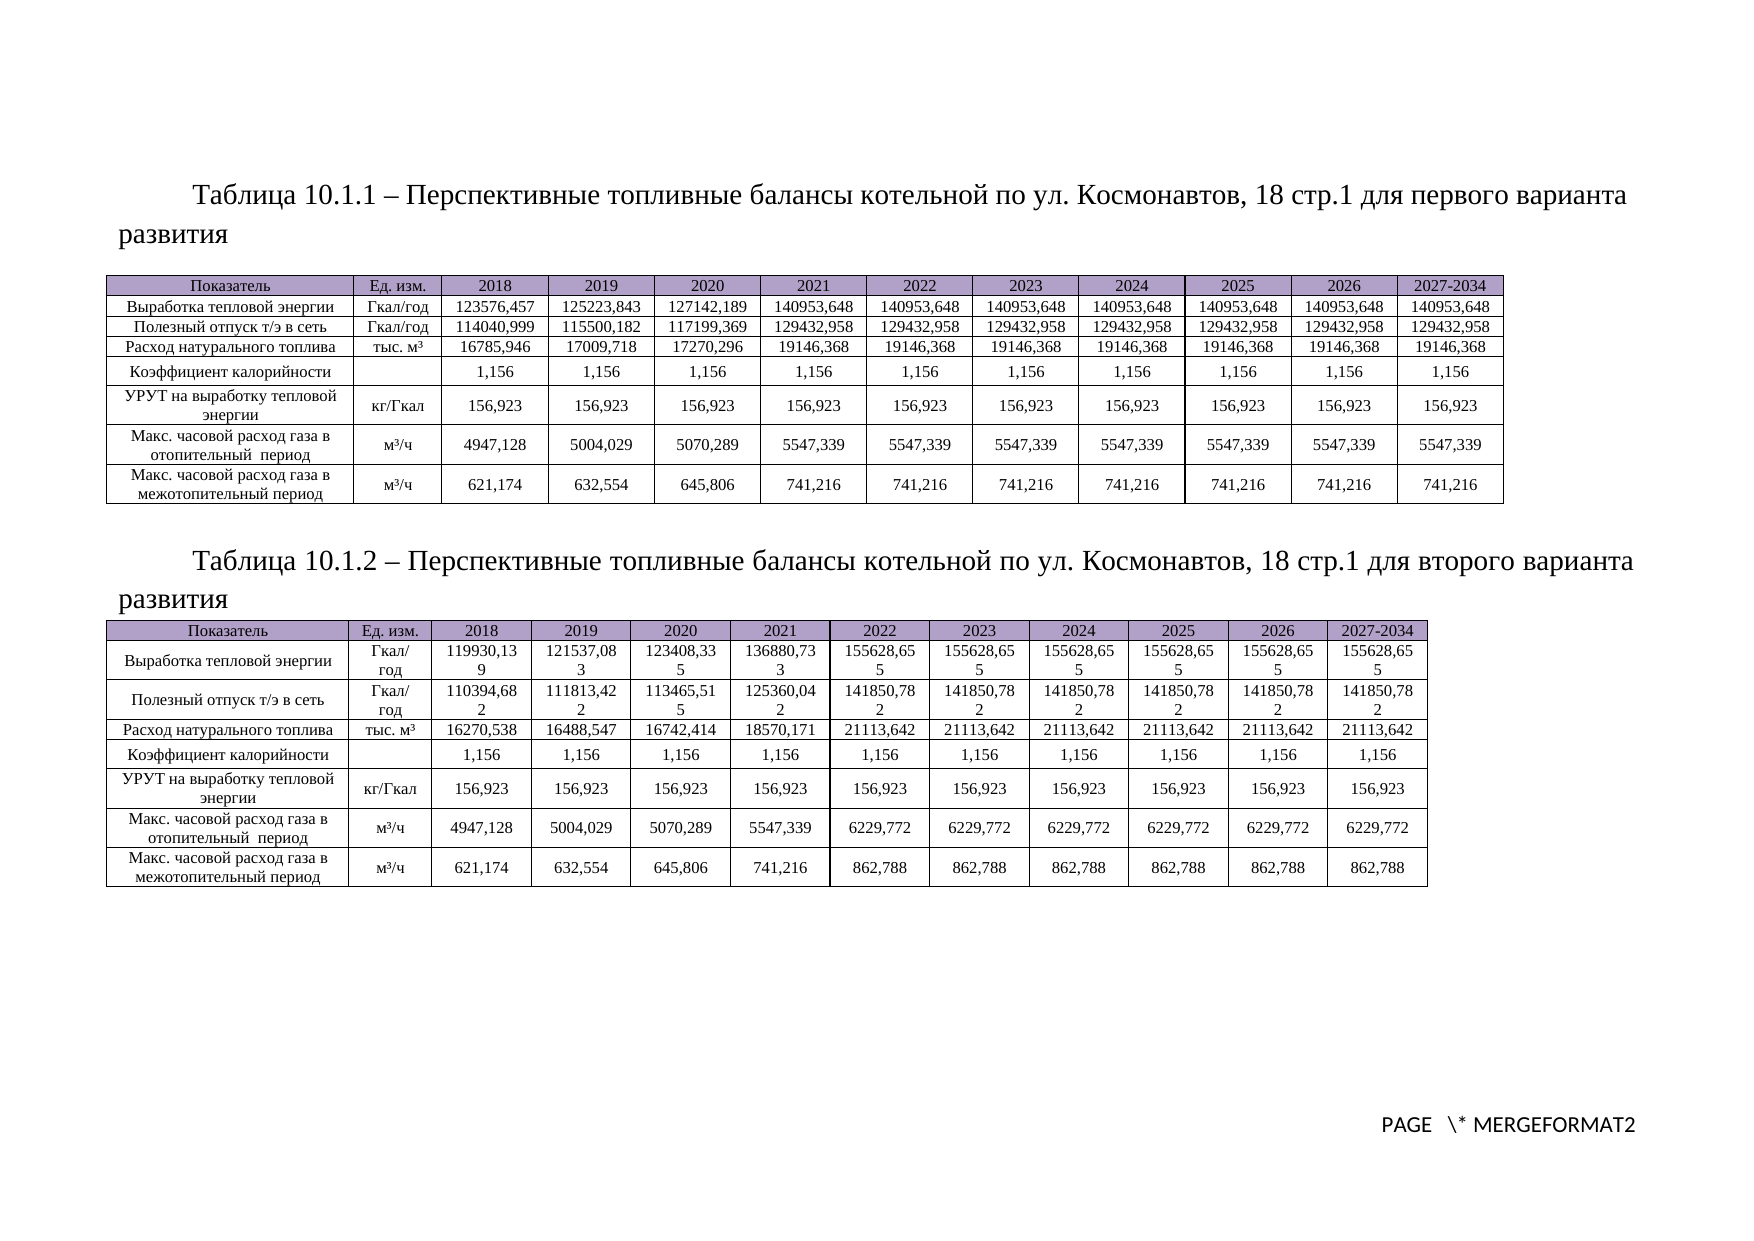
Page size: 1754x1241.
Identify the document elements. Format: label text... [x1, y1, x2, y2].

table_header 2018 [442, 276, 548, 295]
table_cell 741,216 [1398, 465, 1503, 503]
table_cell 125223,843 [549, 296, 654, 316]
table_cell УРУТ на выработку тепловой энергии [107, 386, 353, 424]
table_cell 156,923 [1229, 769, 1327, 807]
table_cell м³/ч [349, 809, 431, 847]
table_cell 1,156 [831, 740, 929, 768]
table_header 2022 [831, 621, 929, 640]
table_header Показатель [107, 621, 348, 640]
table_header 2020 [631, 621, 730, 640]
table_cell 21113,642 [930, 720, 1029, 739]
table_cell 21113,642 [1328, 720, 1427, 739]
table_header 2026 [1229, 621, 1327, 640]
table_cell 6229,772 [831, 809, 929, 847]
table_cell 17009,718 [549, 337, 654, 356]
table_cell 5547,339 [1186, 425, 1291, 464]
table_cell 156,923 [532, 769, 630, 807]
table_cell 129432,958 [1079, 317, 1184, 336]
table_cell 1,156 [731, 740, 829, 768]
table_cell 125360,042 [731, 680, 829, 719]
table_cell 16488,547 [532, 720, 630, 739]
table_cell м³/ч [354, 425, 441, 464]
table_cell 6229,772 [1129, 809, 1228, 847]
table_cell 156,923 [831, 769, 929, 807]
table_cell тыс. м³ [354, 337, 441, 356]
table_header 2026 [1292, 276, 1397, 295]
table_header 2024 [1079, 276, 1184, 295]
table_cell 21113,642 [1030, 720, 1128, 739]
table_cell 5004,029 [532, 809, 630, 847]
table_cell [349, 740, 431, 768]
table_cell 1,156 [655, 357, 760, 385]
table_cell 741,216 [761, 465, 866, 503]
table_cell 1,156 [1030, 740, 1128, 768]
table_cell 1,156 [1186, 357, 1291, 385]
table_cell 129432,958 [1398, 317, 1503, 336]
table_cell 156,923 [930, 769, 1029, 807]
table_cell 156,923 [867, 386, 972, 424]
table_cell 156,923 [1186, 386, 1291, 424]
table_cell Гкал/год [349, 641, 431, 679]
table_cell [354, 357, 441, 385]
table_cell 140953,648 [1398, 296, 1503, 316]
table_cell 123408,335 [631, 641, 730, 679]
table_cell 862,788 [930, 848, 1029, 886]
table_cell 862,788 [1229, 848, 1327, 886]
table_cell 113465,515 [631, 680, 730, 719]
table_cell 1,156 [442, 357, 548, 385]
table_cell Расход натурального топлива [107, 337, 353, 356]
table_cell 110394,682 [432, 680, 531, 719]
table_cell 129432,958 [867, 317, 972, 336]
table_cell кг/Гкал [354, 386, 441, 424]
table_cell 862,788 [1030, 848, 1128, 886]
table_cell 155628,655 [1129, 641, 1228, 679]
table_cell 18570,171 [731, 720, 829, 739]
table_cell 117199,369 [655, 317, 760, 336]
table_cell 155628,655 [831, 641, 929, 679]
table_cell 862,788 [1328, 848, 1427, 886]
table_cell 1,156 [532, 740, 630, 768]
table_cell 621,174 [442, 465, 548, 503]
table_cell 4947,128 [432, 809, 531, 847]
table_cell Выработка тепловой энергии [107, 641, 348, 679]
table_cell 156,923 [1030, 769, 1128, 807]
table_cell 741,216 [1292, 465, 1397, 503]
table_cell 156,923 [761, 386, 866, 424]
table_cell Расход натурального топлива [107, 720, 348, 739]
table_cell 1,156 [631, 740, 730, 768]
table_cell 140953,648 [1292, 296, 1397, 316]
table_cell 114040,999 [442, 317, 548, 336]
table_cell 129432,958 [1186, 317, 1291, 336]
table_cell 156,923 [432, 769, 531, 807]
table_header 2025 [1186, 276, 1291, 295]
table_cell 862,788 [831, 848, 929, 886]
table_cell 19146,368 [867, 337, 972, 356]
table_cell 16270,538 [432, 720, 531, 739]
text Таблица 10.1.2 – Перспективные топливные балансы котельной по ул. Космонавтов, 18 стр.1 для второго варианта развития [118, 543, 1636, 615]
table_header 2019 [549, 276, 654, 295]
table_cell 741,216 [973, 465, 1078, 503]
table_cell 5547,339 [1079, 425, 1184, 464]
table_cell 156,923 [1079, 386, 1184, 424]
table_cell 1,156 [973, 357, 1078, 385]
table_cell 6229,772 [1229, 809, 1327, 847]
table_cell 141850,782 [1229, 680, 1327, 719]
table_cell Полезный отпуск т/э в сеть [107, 680, 348, 719]
table_cell 1,156 [1229, 740, 1327, 768]
table_cell Выработка тепловой энергии [107, 296, 353, 316]
table_cell 141850,782 [1030, 680, 1128, 719]
table_cell 141850,782 [1328, 680, 1427, 719]
table_cell 5070,289 [655, 425, 760, 464]
table_header 2024 [1030, 621, 1128, 640]
table_cell 115500,182 [549, 317, 654, 336]
table_cell 141850,782 [930, 680, 1029, 719]
table_cell 21113,642 [1129, 720, 1228, 739]
table_cell 741,216 [867, 465, 972, 503]
table_header 2021 [731, 621, 829, 640]
table_header Показатель [107, 276, 353, 295]
table_header Ед. изм. [349, 621, 431, 640]
table_cell 141850,782 [831, 680, 929, 719]
table_cell 1,156 [930, 740, 1029, 768]
table_cell 1,156 [1079, 357, 1184, 385]
table_cell 19146,368 [1079, 337, 1184, 356]
table_cell 119930,139 [432, 641, 531, 679]
table_cell м³/ч [354, 465, 441, 503]
table_cell 1,156 [867, 357, 972, 385]
table_cell 19146,368 [1398, 337, 1503, 356]
table_cell 621,174 [432, 848, 531, 886]
table_cell 741,216 [1186, 465, 1291, 503]
table_cell Макс. часовой расход газа в отопительный период [107, 425, 353, 464]
table_cell 21113,642 [831, 720, 929, 739]
table_cell Макс. часовой расход газа в межотопительный период [107, 848, 348, 886]
table_cell 741,216 [731, 848, 829, 886]
table_cell 121537,083 [532, 641, 630, 679]
table_cell 155628,655 [1328, 641, 1427, 679]
table_cell 5547,339 [1292, 425, 1397, 464]
table_cell 155628,655 [1229, 641, 1327, 679]
table_header 2021 [761, 276, 866, 295]
table_cell Гкал/год [354, 296, 441, 316]
table_cell 156,923 [1328, 769, 1427, 807]
table_cell 4947,128 [442, 425, 548, 464]
table_header 2023 [973, 276, 1078, 295]
table_cell 1,156 [432, 740, 531, 768]
table_cell 5547,339 [867, 425, 972, 464]
table_cell 156,923 [973, 386, 1078, 424]
table_cell 6229,772 [1328, 809, 1427, 847]
table_cell 141850,782 [1129, 680, 1228, 719]
table_cell 1,156 [1328, 740, 1427, 768]
table_cell кг/Гкал [349, 769, 431, 807]
table_cell 123576,457 [442, 296, 548, 316]
table_cell 17270,296 [655, 337, 760, 356]
table_cell 156,923 [1398, 386, 1503, 424]
table_cell 136880,733 [731, 641, 829, 679]
table_cell 632,554 [549, 465, 654, 503]
table_header 2023 [930, 621, 1029, 640]
table_cell 5547,339 [973, 425, 1078, 464]
table_cell 140953,648 [1079, 296, 1184, 316]
table_cell 21113,642 [1229, 720, 1327, 739]
table_cell 127142,189 [655, 296, 760, 316]
table_cell 155628,655 [1030, 641, 1128, 679]
table_cell 156,923 [442, 386, 548, 424]
table_cell 156,923 [655, 386, 760, 424]
table_cell 645,806 [631, 848, 730, 886]
table_cell м³/ч [349, 848, 431, 886]
table_cell 862,788 [1129, 848, 1228, 886]
table_cell 6229,772 [1030, 809, 1128, 847]
table_header 2025 [1129, 621, 1228, 640]
table_cell 140953,648 [1186, 296, 1291, 316]
table_cell 5547,339 [731, 809, 829, 847]
table_cell 5547,339 [1398, 425, 1503, 464]
table_cell 19146,368 [973, 337, 1078, 356]
table_cell 645,806 [655, 465, 760, 503]
table_cell 1,156 [549, 357, 654, 385]
table_header 2027-2034 [1398, 276, 1503, 295]
table_cell Гкал/год [349, 680, 431, 719]
table_cell 140953,648 [867, 296, 972, 316]
table_header 2019 [532, 621, 630, 640]
text Таблица 10.1.1 – Перспективные топливные балансы котельной по ул. Космонавтов, 18 стр.1 для первого варианта развития [118, 177, 1636, 249]
table_cell 156,923 [731, 769, 829, 807]
table_cell УРУТ на выработку тепловой энергии [107, 769, 348, 807]
table_cell 129432,958 [973, 317, 1078, 336]
table_header 2022 [867, 276, 972, 295]
table_cell 1,156 [761, 357, 866, 385]
table_cell Гкал/год [354, 317, 441, 336]
table_cell 16785,946 [442, 337, 548, 356]
table_cell Макс. часовой расход газа в межотопительный период [107, 465, 353, 503]
table_cell 129432,958 [1292, 317, 1397, 336]
table_cell 140953,648 [761, 296, 866, 316]
table_cell 19146,368 [1292, 337, 1397, 356]
table_cell Макс. часовой расход газа в отопительный период [107, 809, 348, 847]
table_cell 5070,289 [631, 809, 730, 847]
table_cell 6229,772 [930, 809, 1029, 847]
table_cell 140953,648 [973, 296, 1078, 316]
table_cell Коэффициент калорийности [107, 740, 348, 768]
table_cell 156,923 [549, 386, 654, 424]
table_cell Полезный отпуск т/э в сеть [107, 317, 353, 336]
table_cell 1,156 [1292, 357, 1397, 385]
table_cell 156,923 [631, 769, 730, 807]
table_header 2020 [655, 276, 760, 295]
table_cell 111813,422 [532, 680, 630, 719]
table_cell 16742,414 [631, 720, 730, 739]
table_header 2018 [432, 621, 531, 640]
table_cell Коэффициент калорийности [107, 357, 353, 385]
table_header Ед. изм. [354, 276, 441, 295]
table_cell 156,923 [1129, 769, 1228, 807]
table_cell 19146,368 [1186, 337, 1291, 356]
table_cell 5004,029 [549, 425, 654, 464]
table_cell 5547,339 [761, 425, 866, 464]
table_cell 155628,655 [930, 641, 1029, 679]
table_cell 19146,368 [761, 337, 866, 356]
table_cell 1,156 [1398, 357, 1503, 385]
table_cell 632,554 [532, 848, 630, 886]
table_cell 1,156 [1129, 740, 1228, 768]
table_cell 156,923 [1292, 386, 1397, 424]
table_cell 741,216 [1079, 465, 1184, 503]
table_cell тыс. м³ [349, 720, 431, 739]
table_cell 129432,958 [761, 317, 866, 336]
table_header 2027-2034 [1328, 621, 1427, 640]
